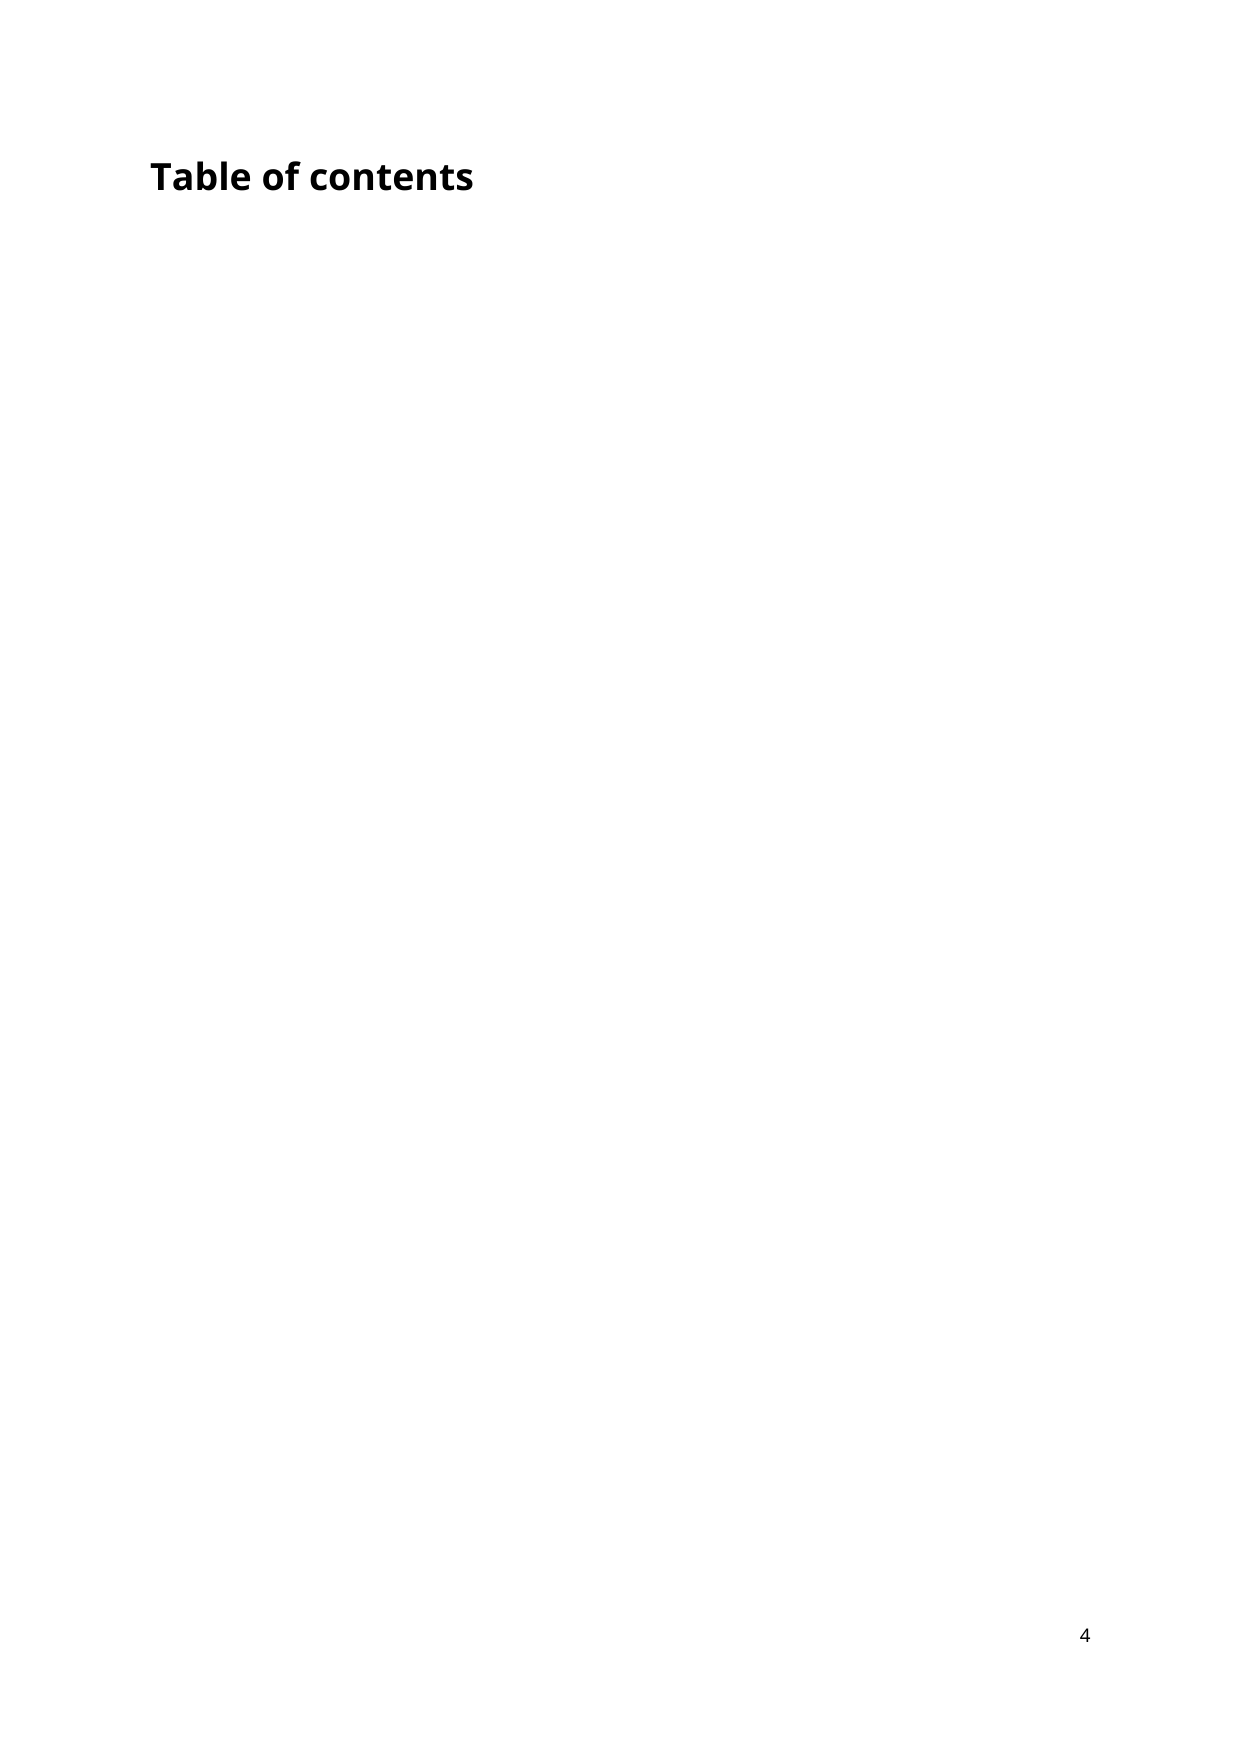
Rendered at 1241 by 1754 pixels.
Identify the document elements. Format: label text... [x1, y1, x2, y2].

title Table of contents [150, 150, 1090, 201]
